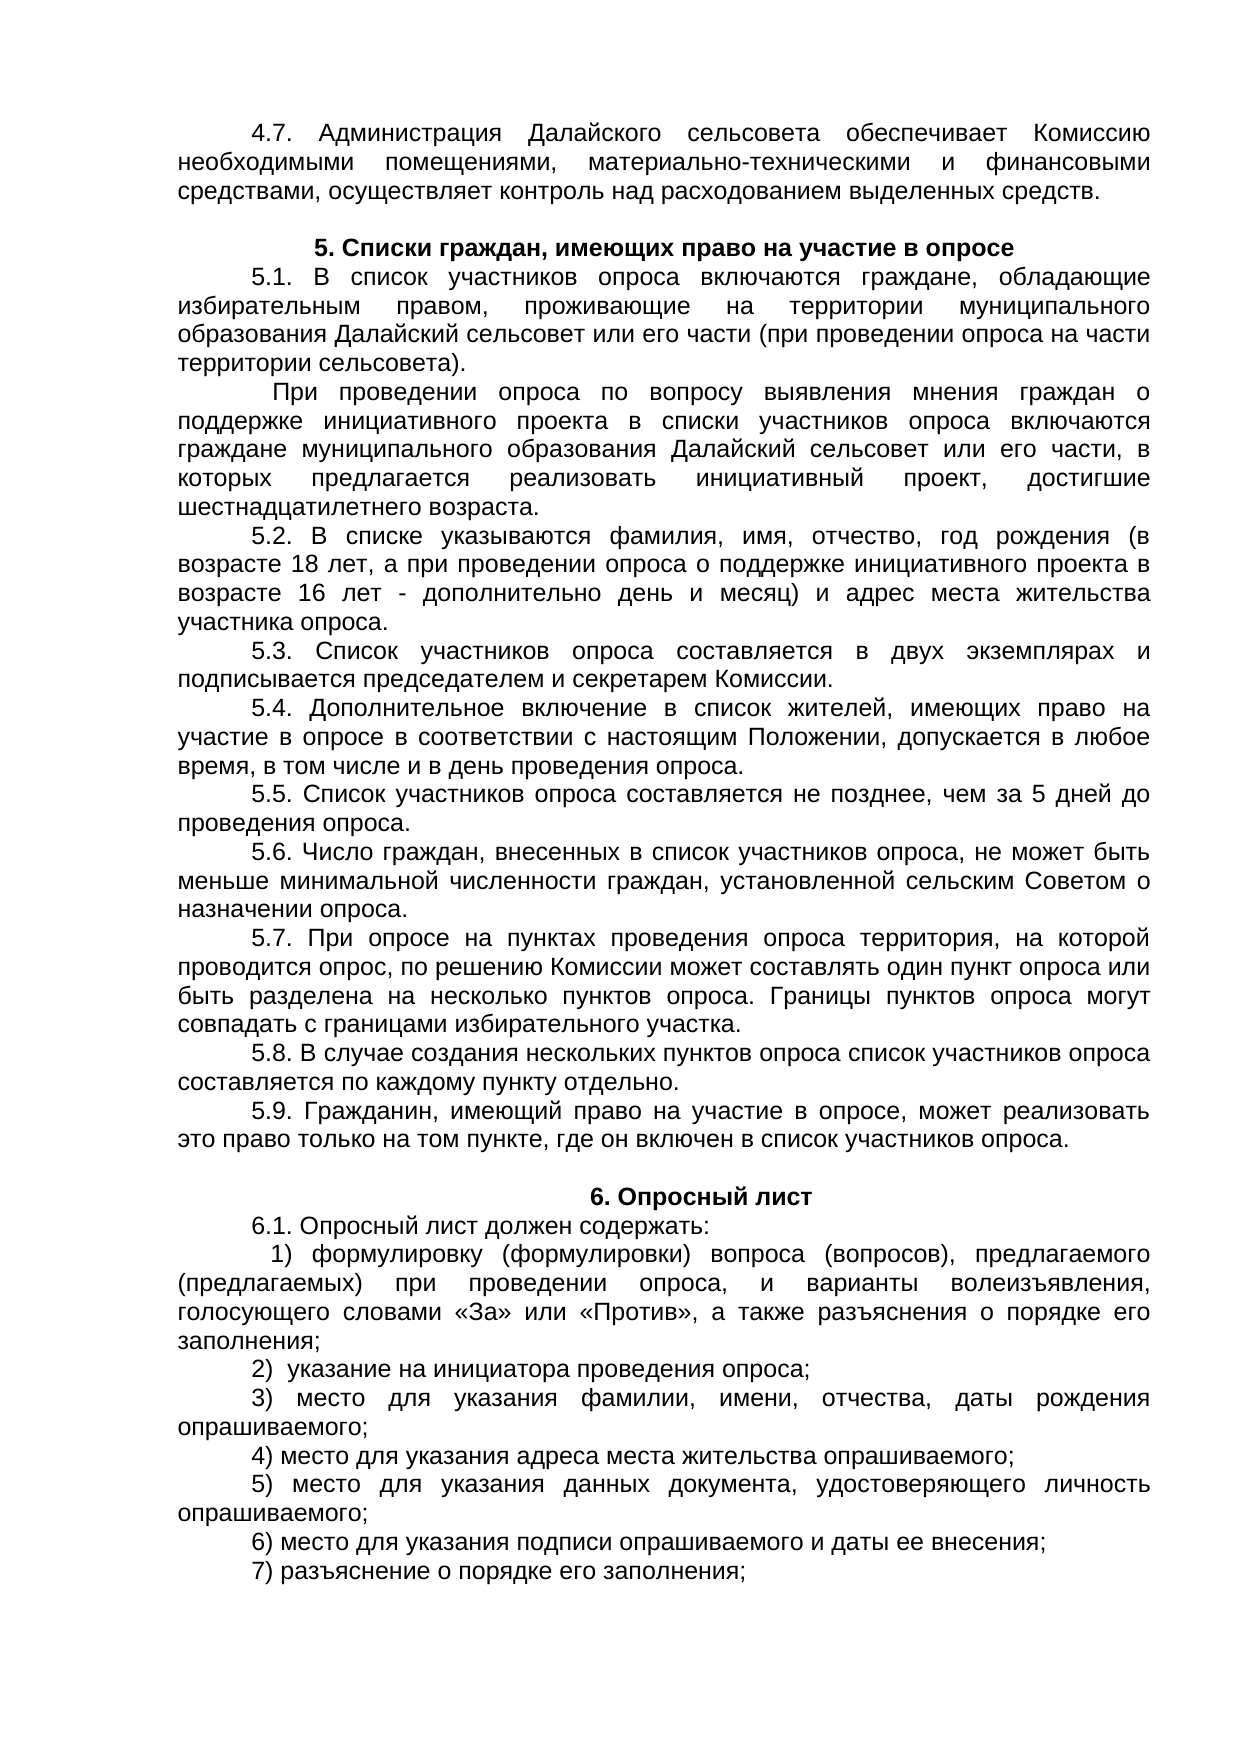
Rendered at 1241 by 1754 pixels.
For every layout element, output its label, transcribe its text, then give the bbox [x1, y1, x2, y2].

text 6) место для указания подписи опрашиваемого и даты ее внесения; [177, 1527, 1152, 1556]
text 6. Опросный лист [177, 1182, 1152, 1211]
text 1) формулировку (формулировки) вопроса (вопросов), предлагаемого (предлагаемых) при проведении опроса, и варианты волеизъявления, голосующего словами «За» или «Против», а также разъяснения о порядке его заполнения; [177, 1239, 1152, 1354]
text 5.5. Список участников опроса составляется не позднее, чем за 5 дней до проведения опроса. [177, 779, 1152, 837]
text 7) разъяснение о порядке его заполнения; [177, 1556, 1152, 1584]
text 5.4. Дополнительное включение в список жителей, имеющих право на участие в опросе в соответствии с настоящим Положении, допускается в любое время, в том числе и в день проведения опроса. [177, 693, 1152, 779]
text 5.2. В списке указываются фамилия, имя, отчество, год рождения (в возрасте 18 лет, а при проведении опроса о поддержке инициативного проекта в возрасте 16 лет - дополнительно день и месяц) и адрес места жительства участника опроса. [177, 521, 1152, 636]
text 4) место для указания адреса места жительства опрашиваемого; [177, 1441, 1152, 1469]
text 3) место для указания фамилии, имени, отчества, даты рождения опрашиваемого; [177, 1383, 1152, 1441]
text 6.1. Опросный лист должен содержать: [177, 1211, 1152, 1239]
text 5.7. При опросе на пунктах проведения опроса территория, на которой проводится опрос, по решению Комиссии может составлять один пункт опроса или быть разделена на несколько пунктов опроса. Границы пунктов опроса могут совпадать с границами избирательного участка. [177, 923, 1152, 1038]
text 5. Списки граждан, имеющих право на участие в опросе [177, 233, 1152, 262]
text При проведении опроса по вопросу выявления мнения граждан о поддержке инициативного проекта в списки участников опроса включаются граждане муниципального образования Далайский сельсовет или его части, в которых предлагается реализовать инициативный проект, достигшие шестнадцатилетнего возраста. [177, 377, 1152, 521]
text 5.3. Список участников опроса составляется в двух экземплярах и подписывается председателем и секретарем Комиссии. [177, 636, 1152, 693]
text 5.9. Гражданин, имеющий право на участие в опросе, может реализовать это право только на том пункте, где он включен в список участников опроса. [177, 1096, 1152, 1153]
text 5) место для указания данных документа, удостоверяющего личность опрашиваемого; [177, 1469, 1152, 1527]
text 5.8. В случае создания нескольких пунктов опроса список участников опроса составляется по каждому пункту отдельно. [177, 1038, 1152, 1096]
text 5.6. Число граждан, внесенных в список участников опроса, не может быть меньше минимальной численности граждан, установленной сельским Советом о назначении опроса. [177, 837, 1152, 923]
text 5.1. В список участников опроса включаются граждане, обладающие избирательным правом, проживающие на территории муниципального образования Далайский сельсовет или его части (при проведении опроса на части территории сельсовета). [177, 262, 1152, 377]
text 4.7. Администрация Далайского сельсовета обеспечивает Комиссию необходимыми помещениями, материально-техническими и финансовыми средствами, осуществляет контроль над расходованием выделенных средств. [177, 118, 1152, 204]
text 2) указание на инициатора проведения опроса; [177, 1354, 1152, 1383]
